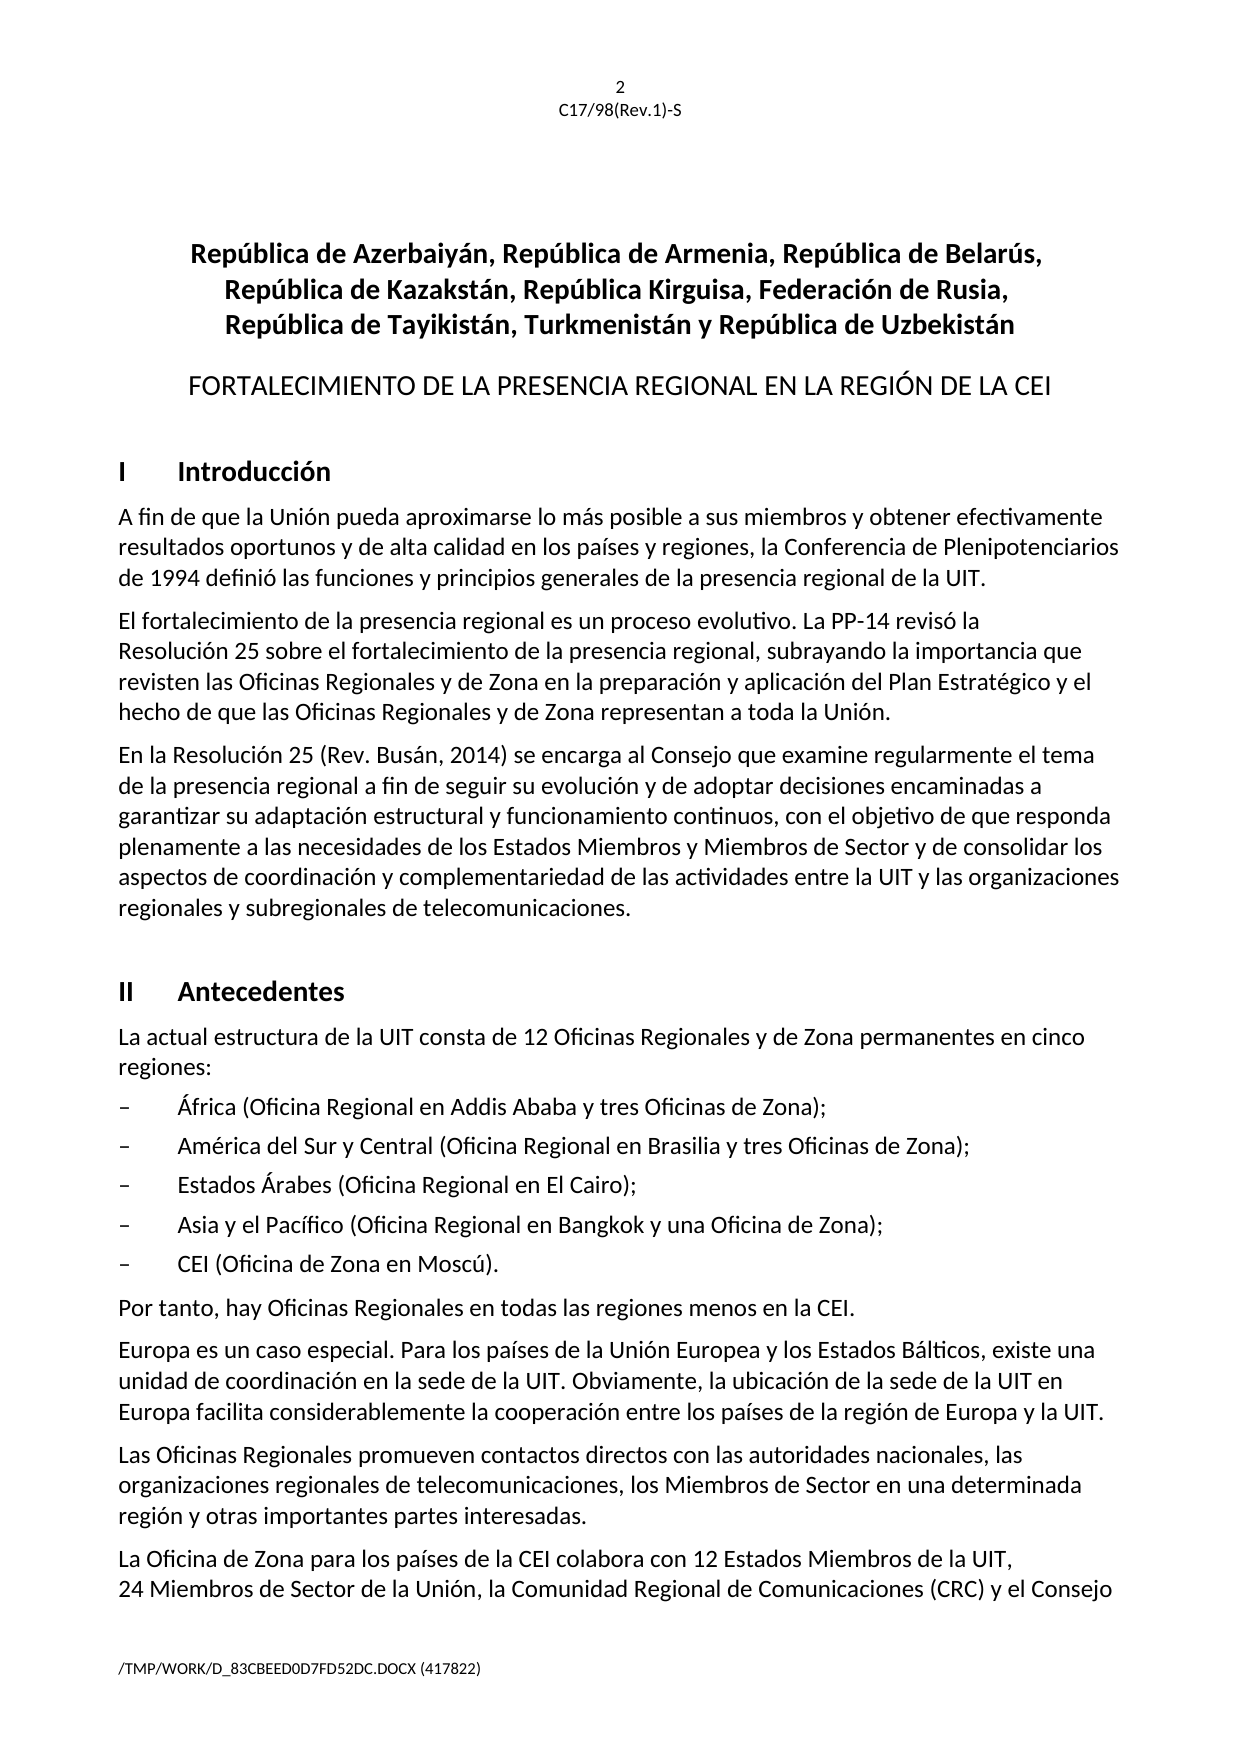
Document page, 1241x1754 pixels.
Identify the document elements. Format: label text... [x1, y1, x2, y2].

text – Estados Árabes (Oficina Regional en El Cairo); [118, 1170, 1122, 1200]
subtitle I Introducción [118, 453, 1122, 488]
text En la Resolución 25 (Rev. Busán, 2014) se encarga al Consejo que examine regularmente el tema de la presencia regional a fin de seguir su evolución y de adoptar decisiones encaminadas a garantizar su adaptación estructural y funcionamiento continuos, con el objetivo de que responda plenamente a las necesidades de los Estados Miembros y Miembros de Sector y de consolidar los aspectos de coordinación y complementariedad de las actividades entre la UIT y las organizaciones regionales y subregionales de telecomunicaciones. [118, 739, 1122, 923]
text La actual estructura de la UIT consta de 12 Oficinas Regionales y de Zona permanentes en cinco regiones: [118, 1021, 1122, 1082]
text – Asia y el Pacífico (Oficina Regional en Bangkok y una Oficina de Zona); [118, 1209, 1122, 1240]
text República de Azerbaiyán, República de Armenia, República de Belarús, República de Kazakstán, República Kirguisa, Federación de Rusia, República de Tayikistán, Turkmenistán y República de Uzbekistán [118, 235, 1122, 342]
text – África (Oficina Regional en Addis Ababa y tres Oficinas de Zona); [118, 1091, 1122, 1121]
text – CEI (Oficina de Zona en Moscú). [118, 1249, 1122, 1279]
text A fin de que la Unión pueda aproximarse lo más posible a sus miembros y obtener efectivamente resultados oportunos y de alta calidad en los países y regiones, la Conferencia de Plenipotenciarios de 1994 definió las funciones y principios generales de la presencia regional de la UIT. [118, 501, 1122, 592]
text – América del Sur y Central (Oficina Regional en Brasilia y tres Oficinas de Zona); [118, 1130, 1122, 1161]
title FORTALECIMIENTO DE LA PRESENCIA REGIONAL EN LA REGIÓN DE LA CEI [118, 367, 1122, 403]
text El fortalecimiento de la presencia regional es un proceso evolutivo. La PP-14 revisó la Resolución 25 sobre el fortalecimiento de la presencia regional, subrayando la importancia que revisten las Oficinas Regionales y de Zona en la preparación y aplicación del Plan Estratégico y el hecho de que las Oficinas Regionales y de Zona representan a toda la Unión. [118, 605, 1122, 727]
text Por tanto, hay Oficinas Regionales en todas las regiones menos en la CEI. [118, 1292, 1122, 1322]
text Las Oficinas Regionales promueven contactos directos con las autoridades nacionales, las organizaciones regionales de telecomunicaciones, los Miembros de Sector en una determinada región y otras importantes partes interesadas. [118, 1439, 1122, 1530]
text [118, 1543, 1122, 1604]
subtitle II Antecedentes [118, 973, 1122, 1008]
text Europa es un caso especial. Para los países de la Unión Europea y los Estados Bálticos, existe una unidad de coordinación en la sede de la UIT. Obviamente, la ubicación de la sede de la UIT en Europa facilita considerablemente la cooperación entre los países de la región de Europa y la UIT. [118, 1335, 1122, 1426]
